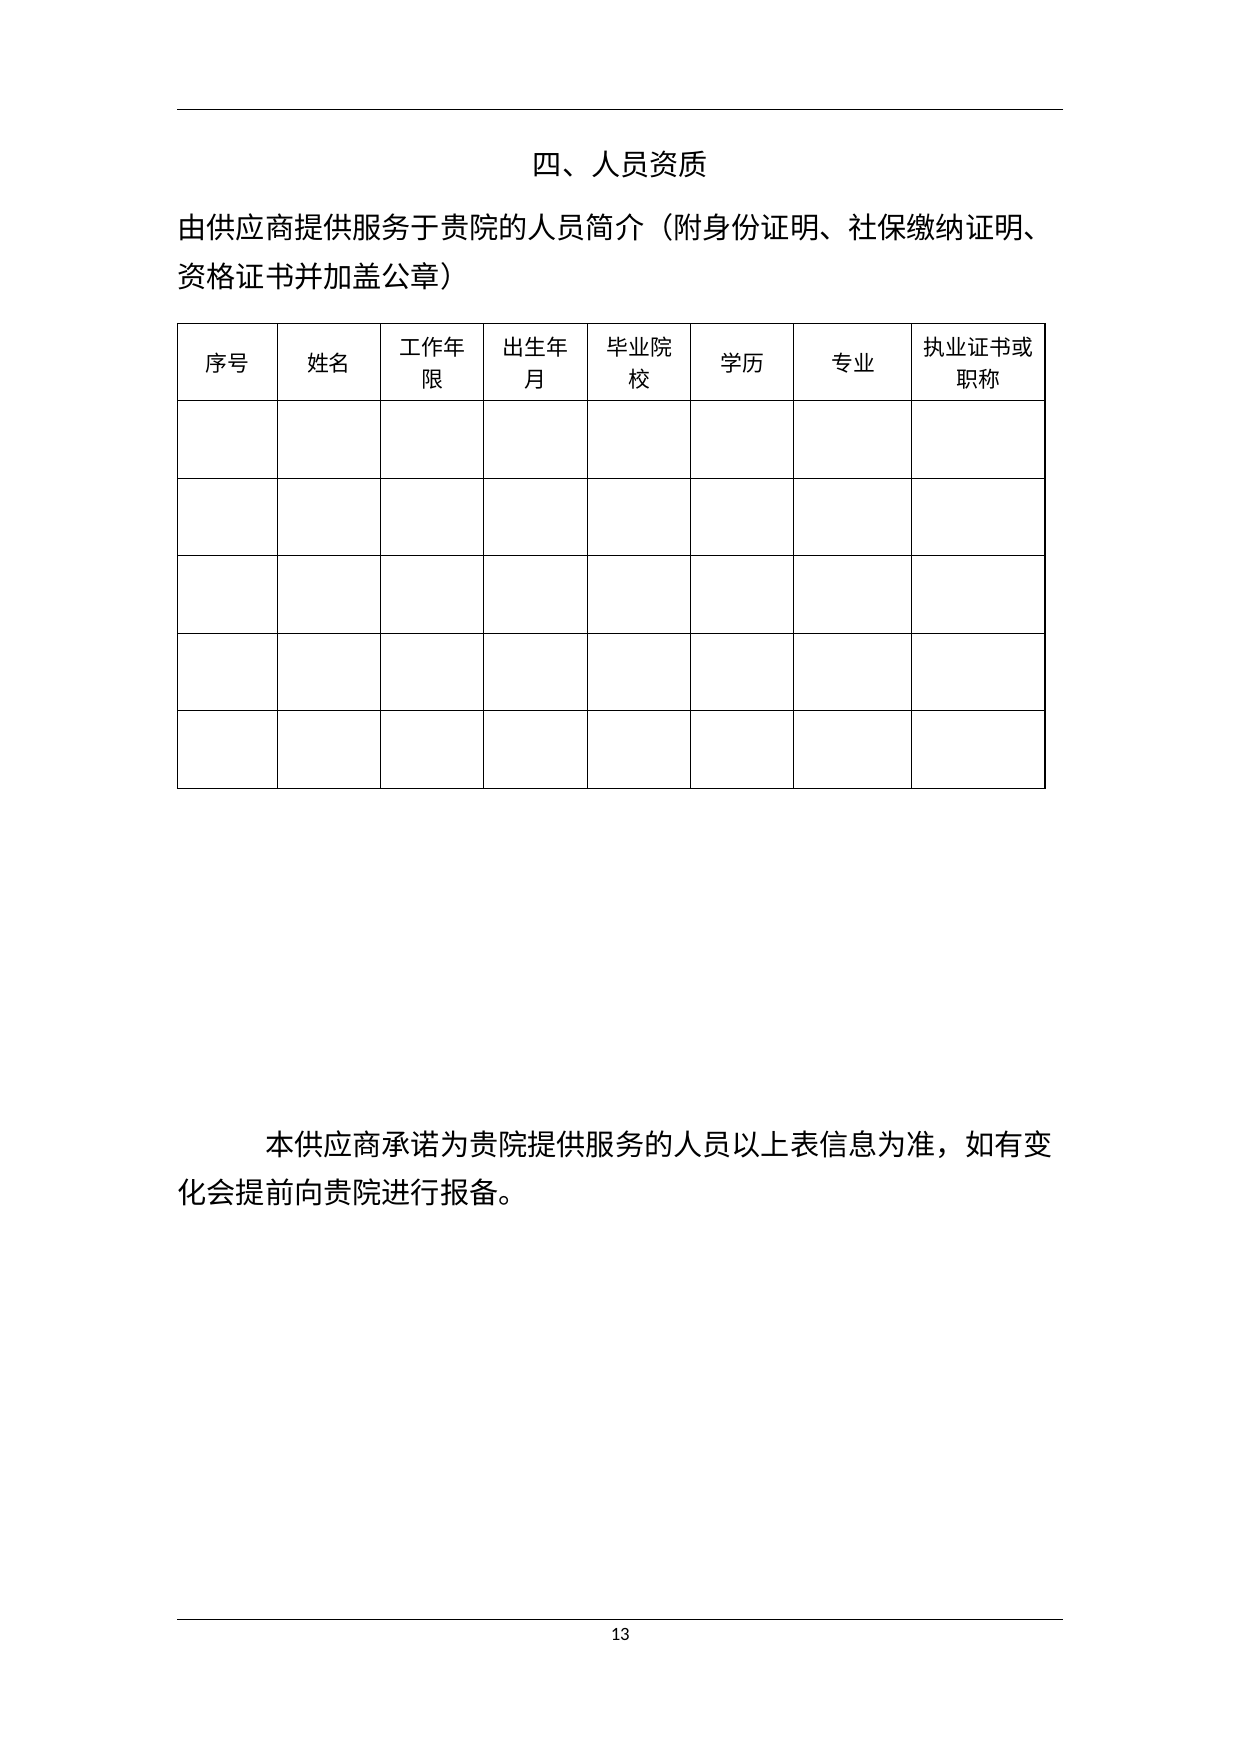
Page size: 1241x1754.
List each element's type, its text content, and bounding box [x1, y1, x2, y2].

table_cell [912, 556, 1044, 633]
table_cell [484, 401, 587, 478]
table_header 序号 [178, 324, 277, 400]
table_cell [381, 556, 483, 633]
table_cell [178, 711, 277, 788]
table_cell [381, 711, 483, 788]
table_cell [588, 556, 690, 633]
table_cell [588, 711, 690, 788]
table_cell [691, 401, 793, 478]
table_cell [794, 634, 911, 710]
table_cell [178, 401, 277, 478]
table_header 出生年月 [484, 324, 587, 400]
table_cell [484, 479, 587, 555]
table_cell [178, 479, 277, 555]
table_cell [278, 711, 380, 788]
table_cell [691, 479, 793, 555]
table_cell [381, 634, 483, 710]
table_cell [912, 401, 1044, 478]
table_cell [278, 634, 380, 710]
table_header 毕业院校 [588, 324, 690, 400]
table_cell [178, 556, 277, 633]
table_header 工作年限 [381, 324, 483, 400]
table_header 姓名 [278, 324, 380, 400]
table_cell [278, 401, 380, 478]
table_cell [912, 711, 1044, 788]
table_cell [484, 634, 587, 710]
table_cell [794, 711, 911, 788]
table_header 学历 [691, 324, 793, 400]
table_cell [178, 634, 277, 710]
table_cell [691, 556, 793, 633]
table_cell [912, 479, 1044, 555]
table_header 执业证书或职称 [912, 324, 1044, 400]
table_cell [381, 479, 483, 555]
text 由供应商提供服务于贵院的人员简介（附身份证明、社保缴纳证明、资格证书并加盖公章） [177, 205, 1063, 296]
table_cell [588, 634, 690, 710]
table_cell [691, 711, 793, 788]
table_cell [278, 556, 380, 633]
table_cell [484, 556, 587, 633]
table_header 专业 [794, 324, 911, 400]
table_cell [278, 479, 380, 555]
table_cell [794, 556, 911, 633]
table_cell [588, 401, 690, 478]
table_cell [588, 479, 690, 555]
table_cell [794, 401, 911, 478]
table_cell [381, 401, 483, 478]
table_cell [794, 479, 911, 555]
table_cell [691, 634, 793, 710]
text 四、人员资质 [177, 142, 1063, 184]
table_cell [912, 634, 1044, 710]
text 本供应商承诺为贵院提供服务的人员以上表信息为准，如有变化会提前向贵院进行报备。 [177, 1121, 1063, 1212]
table_cell [484, 711, 587, 788]
